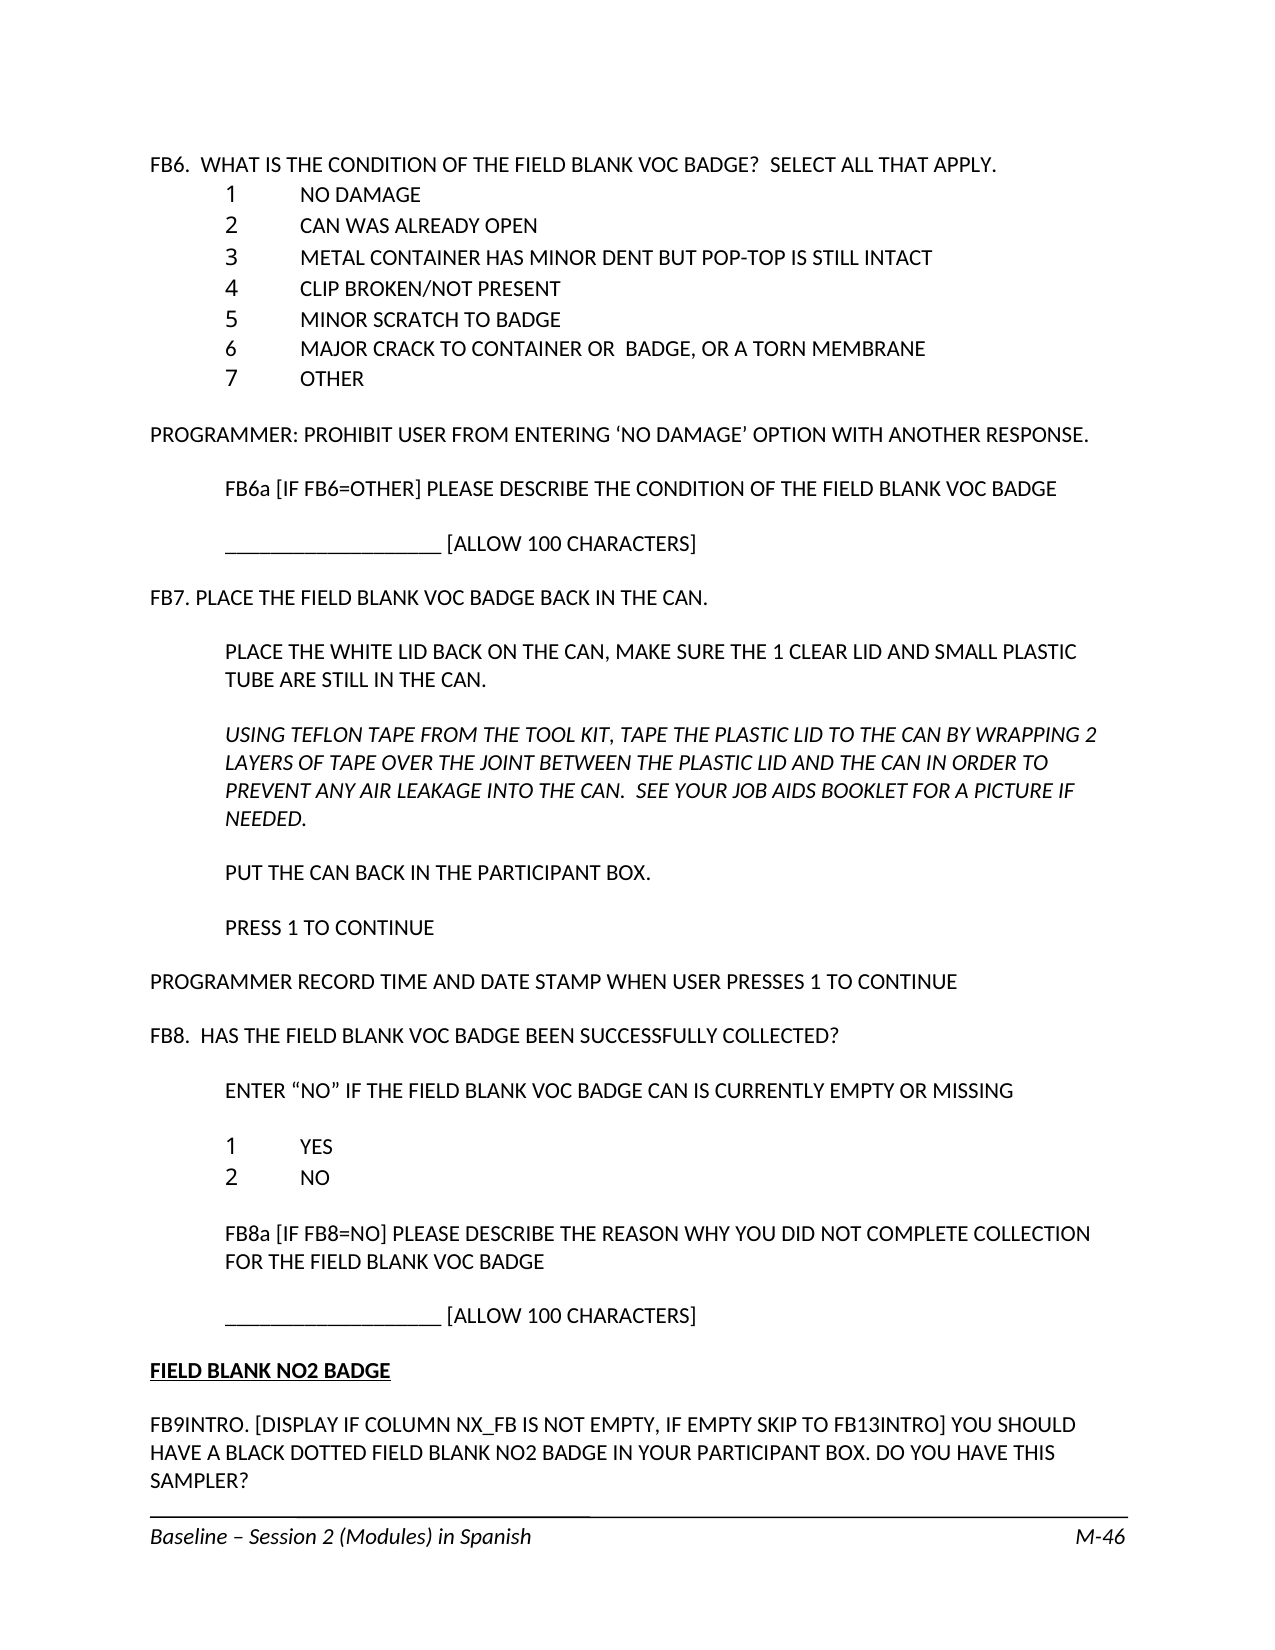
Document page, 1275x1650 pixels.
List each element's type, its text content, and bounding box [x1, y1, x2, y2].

text FIELD BLANK NO2 BADGE [150, 1356, 1125, 1384]
text FB6. WHAT IS THE CONDITION OF THE FIELD BLANK VOC BADGE? SELECT ALL THAT APPLY. [150, 150, 1125, 178]
list OTHER [225, 362, 1125, 393]
list NO DAMAGE [225, 178, 1125, 209]
list NO [225, 1161, 1125, 1193]
text PROGRAMMER RECORD TIME AND DATE STAMP WHEN USER PRESSES 1 TO CONTINUE [150, 967, 1125, 995]
text ___________________ [ALLOW 100 CHARACTERS] [225, 1301, 1125, 1329]
text ENTER “NO” IF THE FIELD BLANK VOC BADGE CAN IS CURRENTLY EMPTY OR MISSING [150, 1076, 1125, 1104]
text PRESS 1 TO CONTINUE [150, 913, 1125, 941]
list YES [225, 1130, 1125, 1161]
text USING TEFLON TAPE FROM THE TOOL KIT, TAPE THE PLASTIC LID TO THE CAN BY WRAPPING 2 LAYERS OF TAPE OVER THE JOINT BETWEEN THE PLASTIC LID AND THE CAN IN ORDER TO PREVENT ANY AIR LEAKAGE INTO THE CAN. SEE YOUR JOB AIDS BOOKLET FOR A PICTURE IF NEEDED. [225, 720, 1125, 832]
text FB7. PLACE THE FIELD BLANK VOC BADGE BACK IN THE CAN. [150, 583, 1125, 611]
text ___________________ [ALLOW 100 CHARACTERS] [225, 529, 1125, 557]
text FB8a [IF FB8=NO] PLEASE DESCRIBE THE REASON WHY YOU DID NOT COMPLETE COLLECTION FOR THE FIELD BLANK VOC BADGE [225, 1219, 1125, 1275]
text FB6a [IF FB6=OTHER] PLEASE DESCRIBE THE CONDITION OF THE FIELD BLANK VOC BADGE [225, 474, 1125, 502]
list METAL CONTAINER HAS MINOR DENT BUT POP-TOP IS STILL INTACT [225, 241, 1125, 272]
list MAJOR CRACK TO CONTAINER OR BADGE, OR A TORN MEMBRANE [225, 334, 1125, 362]
text FB9INTRO. [DISPLAY IF COLUMN NX_FB IS NOT EMPTY, IF EMPTY SKIP TO FB13INTRO] YOU SHOULD HAVE A BLACK DOTTED FIELD BLANK NO2 BADGE IN YOUR PARTICIPANT BOX. DO YOU HAVE THIS SAMPLER? [150, 1410, 1125, 1494]
text PLACE THE WHITE LID BACK ON THE CAN, MAKE SURE THE 1 CLEAR LID AND SMALL PLASTIC TUBE ARE STILL IN THE CAN. [225, 637, 1125, 693]
list CAN WAS ALREADY OPEN [225, 209, 1125, 241]
text PUT THE CAN BACK IN THE PARTICIPANT BOX. [225, 858, 1125, 886]
list MINOR SCRATCH TO BADGE [225, 303, 1125, 334]
text PROGRAMMER: PROHIBIT USER FROM ENTERING ‘NO DAMAGE’ OPTION WITH ANOTHER RESPONSE. [150, 420, 1125, 448]
text FB8. HAS THE FIELD BLANK VOC BADGE BEEN SUCCESSFULLY COLLECTED? [150, 1021, 1125, 1049]
list CLIP BROKEN/NOT PRESENT [225, 272, 1125, 303]
